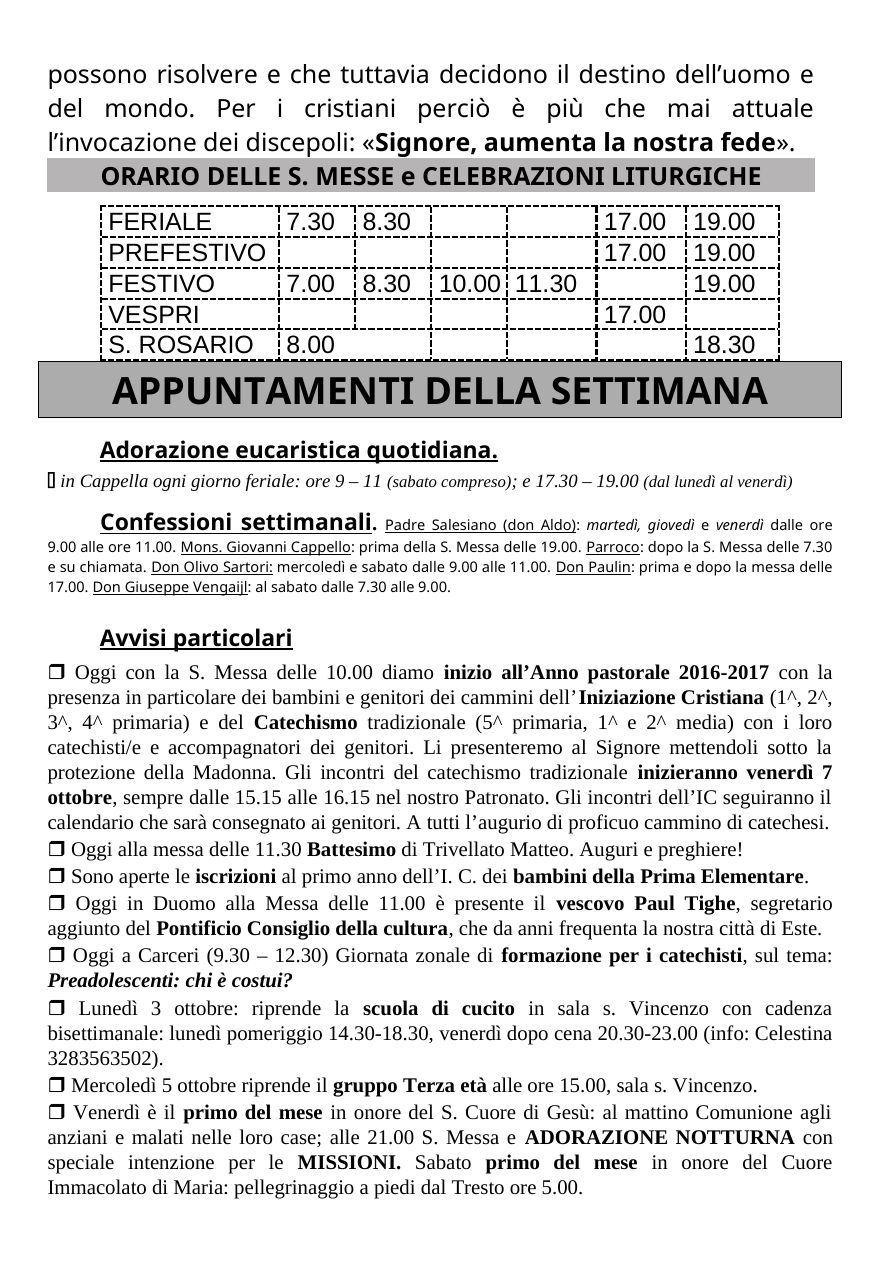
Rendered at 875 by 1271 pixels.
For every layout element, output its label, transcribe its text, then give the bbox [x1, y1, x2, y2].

text APPUNTAMENTI DELLA SETTIMANA [39, 362, 841, 417]
text Oggi con la S. Messa delle 10.00 diamo inizio all’Anno pastorale 2016-2017 con la presenza in particolare dei bambini e genitori dei cammini dell’Iniziazione Cristiana (1^, 2^, 3^, 4^ primaria) e del Catechismo tradizionale (5^ primaria, 1^ e 2^ media) con i loro catechisti/e e accompagnatori dei genitori. Li presenteremo al Signore mettendoli sotto la protezione della Madonna. Gli incontri del catechismo tradizionale inizieranno venerdì 7 ottobre, sempre dalle 15.15 alle 16.15 nel nostro Patronato. Gli incontri dell’IC seguiranno il calendario che sarà consegnato ai genitori. A tutti l’augurio di proficuo cammino di catechesi. [47, 659, 833, 834]
table_header 8.30 [355, 205, 431, 236]
table_header 19.00 [686, 205, 779, 236]
table_cell [507, 236, 596, 267]
text Confessioni settimanali. Padre Salesiano (don Aldo): martedì, giovedì e venerdì dalle ore 9.00 alle ore 11.00. Mons. Giovanni Cappello: prima della S. Messa delle 19.00. Parroco: dopo la S. Messa delle 7.30 e su chiamata. Don Olivo Sartori: mercoledì e sabato dalle 9.00 alle 11.00. Don Paulin: prima e dopo la messa delle 17.00. Don Giuseppe Vengaijl: al sabato dalle 7.30 alle 9.00. [47, 506, 833, 597]
table_cell [431, 298, 507, 328]
table_cell 8.30 [355, 267, 431, 297]
table_header [507, 205, 596, 236]
text Venerdì è il primo del mese in onore del S. Cuore di Gesù: al mattino Comunione agli anziani e malati nelle loro case; alle 21.00 S. Messa e ADORAZIONE NOTTURNA con speciale intenzione per le MISSIONI. Sabato primo del mese in onore del Cuore Immacolato di Maria: pellegrinaggio a piedi dal Tresto ore 5.00. [47, 1099, 833, 1199]
text ORARIO DELLE S. MESSE e CELEBRAZIONI LITURGICHE [47, 158, 815, 192]
table_cell 18.30 [686, 328, 779, 359]
text Oggi a Carceri (9.30 – 12.30) Giornata zonale di formazione per i catechisti, sul tema: Preadolescenti: chi è costui? [47, 943, 833, 993]
table_cell [686, 298, 779, 328]
table_cell 11.30 [507, 267, 596, 297]
table_cell 17.00 [596, 236, 686, 267]
table_header FERIALE [101, 205, 279, 236]
text Avvisi particolari [47, 622, 833, 653]
text Sono aperte le iscrizioni al primo anno dell’I. C. dei bambini della Prima Elementare. [47, 864, 833, 889]
table_cell [596, 267, 686, 297]
text Oggi alla messa delle 11.30 Battesimo di Trivellato Matteo. Auguri e preghiere! [47, 837, 833, 862]
table_cell 10.00 [431, 267, 507, 297]
table_header 7.30 [279, 205, 355, 236]
table_cell VESPRI [101, 298, 279, 328]
subtitle Adorazione eucaristica quotidiana. [47, 435, 827, 464]
table_cell [355, 298, 431, 328]
table_cell [431, 328, 507, 359]
table_cell 17.00 [596, 298, 686, 328]
text Lunedì 3 ottobre: riprende la scuola di cucito in sala s. Vincenzo con cadenza bisettimanale: lunedì pomeriggio 14.30-18.30, venerdì dopo cena 20.30-23.00 (info: Celestina 3283563502). [47, 995, 833, 1070]
table_cell 8.00 [279, 328, 431, 359]
table_cell PREFESTIVO [101, 236, 279, 267]
table_cell [596, 328, 686, 359]
table_cell S. ROSARIO [101, 328, 279, 359]
table_cell [279, 298, 355, 328]
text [47, 56, 815, 158]
subtitle in Cappella ogni giorno feriale: ore 9 – 11 (sabato compreso); e 17.30 – 19.00 (dal lunedì al venerdì) [47, 464, 827, 493]
table_cell [279, 236, 355, 267]
table_cell 7.00 [279, 267, 355, 297]
table_cell [431, 236, 507, 267]
table_cell [507, 298, 596, 328]
text Mercoledì 5 ottobre riprende il gruppo Terza età alle ore 15.00, sala s. Vincenzo. [47, 1072, 833, 1097]
table_cell [355, 236, 431, 267]
table_cell [507, 328, 596, 359]
table_header 17.00 [596, 205, 686, 236]
table_cell 19.00 [686, 236, 779, 267]
table_cell 19.00 [686, 267, 779, 297]
text Oggi in Duomo alla Messa delle 11.00 è presente il vescovo Paul Tighe, segretario aggiunto del Pontificio Consiglio della cultura, che da anni frequenta la nostra città di Este. [47, 891, 833, 941]
table_header [431, 205, 507, 236]
table_cell FESTIVO [101, 267, 279, 297]
